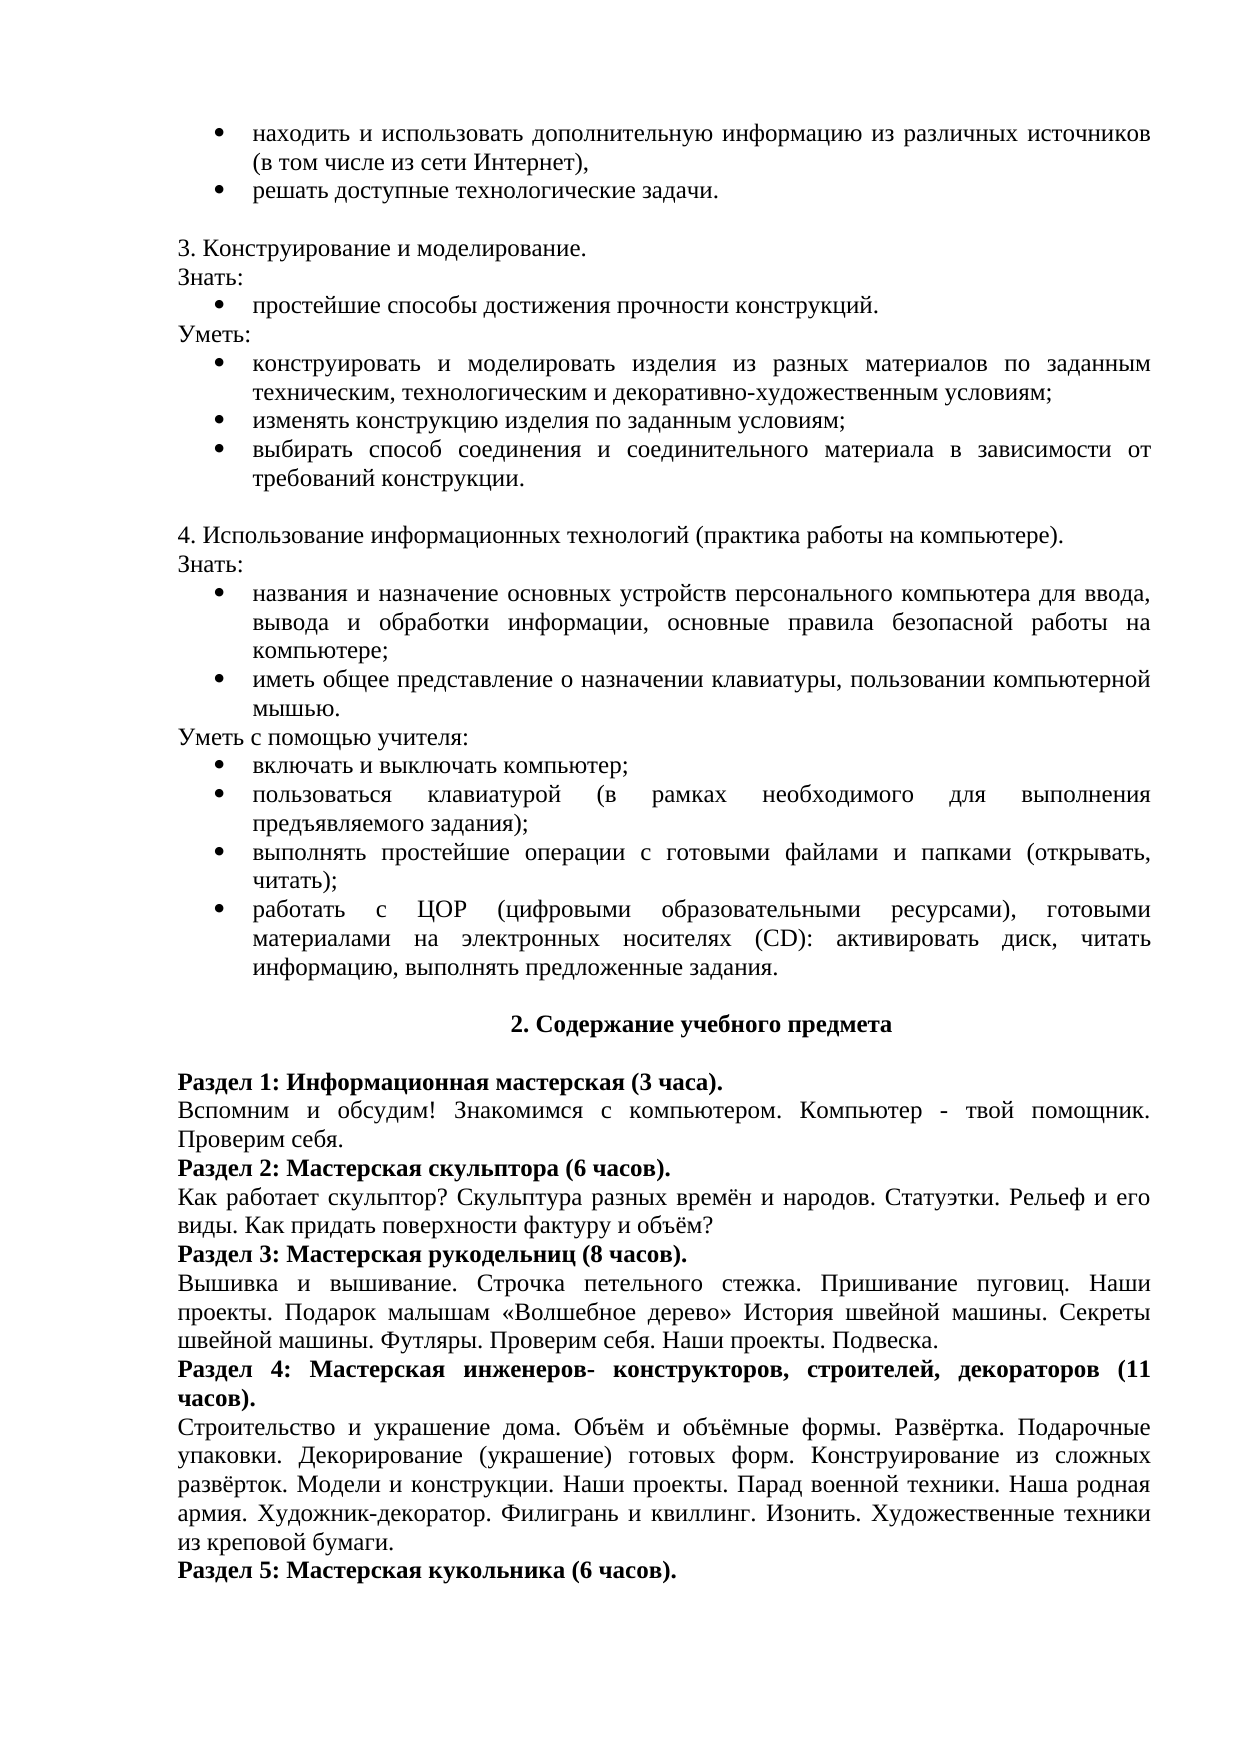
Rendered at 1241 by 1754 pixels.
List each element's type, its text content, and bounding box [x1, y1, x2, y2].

list выполнять простейшие операции с готовыми файлами и папками (открывать, читать); [215, 837, 1152, 894]
text Знать: [177, 262, 1152, 291]
list включать и выключать компьютер; [215, 751, 1152, 779]
text Уметь с помощью учителя: [177, 722, 1152, 751]
text Раздел 4: Мастерская инженеров- конструкторов, строителей, декораторов (11 часов). [177, 1354, 1152, 1412]
text Уметь: [177, 319, 1152, 348]
text 2. Содержание учебного предмета [177, 1009, 1152, 1038]
text 3. Конструирование и моделирование. [177, 233, 1152, 262]
list решать доступные технологические задачи. [215, 176, 1152, 204]
text Раздел 5: Мастерская кукольника (6 часов). [177, 1556, 1152, 1584]
text 4. Использование информационных технологий (практика работы на компьютере). [177, 521, 1152, 549]
list изменять конструкцию изделия по заданным условиям; [215, 406, 1152, 434]
text Строительство и украшение дома. Объём и объёмные формы. Развёртка. Подарочные упаковки. Декорирование (украшение) готовых форм. Конструирование из сложных развёрток. Модели и конструкции. Наши проекты. Парад военной техники. Наша родная армия. Художник-декоратор. Филигрань и квиллинг. Изонить. Художественные техники из креповой бумаги. [177, 1412, 1152, 1556]
list выбирать способ соединения и соединительного материала в зависимости от требований конструкции. [215, 434, 1152, 492]
list пользоваться клавиатурой (в рамках необходимого для выполнения предъявляемого задания); [215, 779, 1152, 837]
list работать с ЦОР (цифровыми образовательными ресурсами), готовыми материалами на электронных носителях (CD): активировать диск, читать информацию, выполнять предложенные задания. [215, 894, 1152, 981]
text Раздел 2: Мастерская скульптора (6 часов). [177, 1153, 1152, 1182]
text Вспомним и обсудим! Знакомимся с компьютером. Компьютер - твой помощник. Проверим себя. [177, 1096, 1152, 1153]
list конструировать и моделировать изделия из разных материалов по заданным техническим, технологическим и декоративно-художественным условиям; [215, 348, 1152, 406]
list находить и использовать дополнительную информацию из различных источников (в том числе из сети Интернет), [215, 118, 1152, 176]
text Как работает скульптор? Скульптура разных времён и народов. Статуэтки. Рельеф и его виды. Как придать поверхности фактуру и объём? [177, 1182, 1152, 1239]
text Раздел 1: Информационная мастерская (3 часа). [177, 1067, 1152, 1096]
list простейшие способы достижения прочности конструкций. [215, 291, 1152, 319]
text Раздел 3: Мастерская рукодельниц (8 часов). [177, 1239, 1152, 1268]
list названия и назначение основных устройств персонального компьютера для ввода, вывода и обработки информации, основные правила безопасной работы на компьютере; [215, 578, 1152, 664]
list иметь общее представление о назначении клавиатуры, пользовании компьютерной мышью. [215, 664, 1152, 722]
text Знать: [177, 549, 1152, 578]
text Вышивка и вышивание. Строчка петельного стежка. Пришивание пуговиц. Наши проекты. Подарок малышам «Волшебное дерево» История швейной машины. Секреты швейной машины. Футляры. Проверим себя. Наши проекты. Подвеска. [177, 1268, 1152, 1354]
